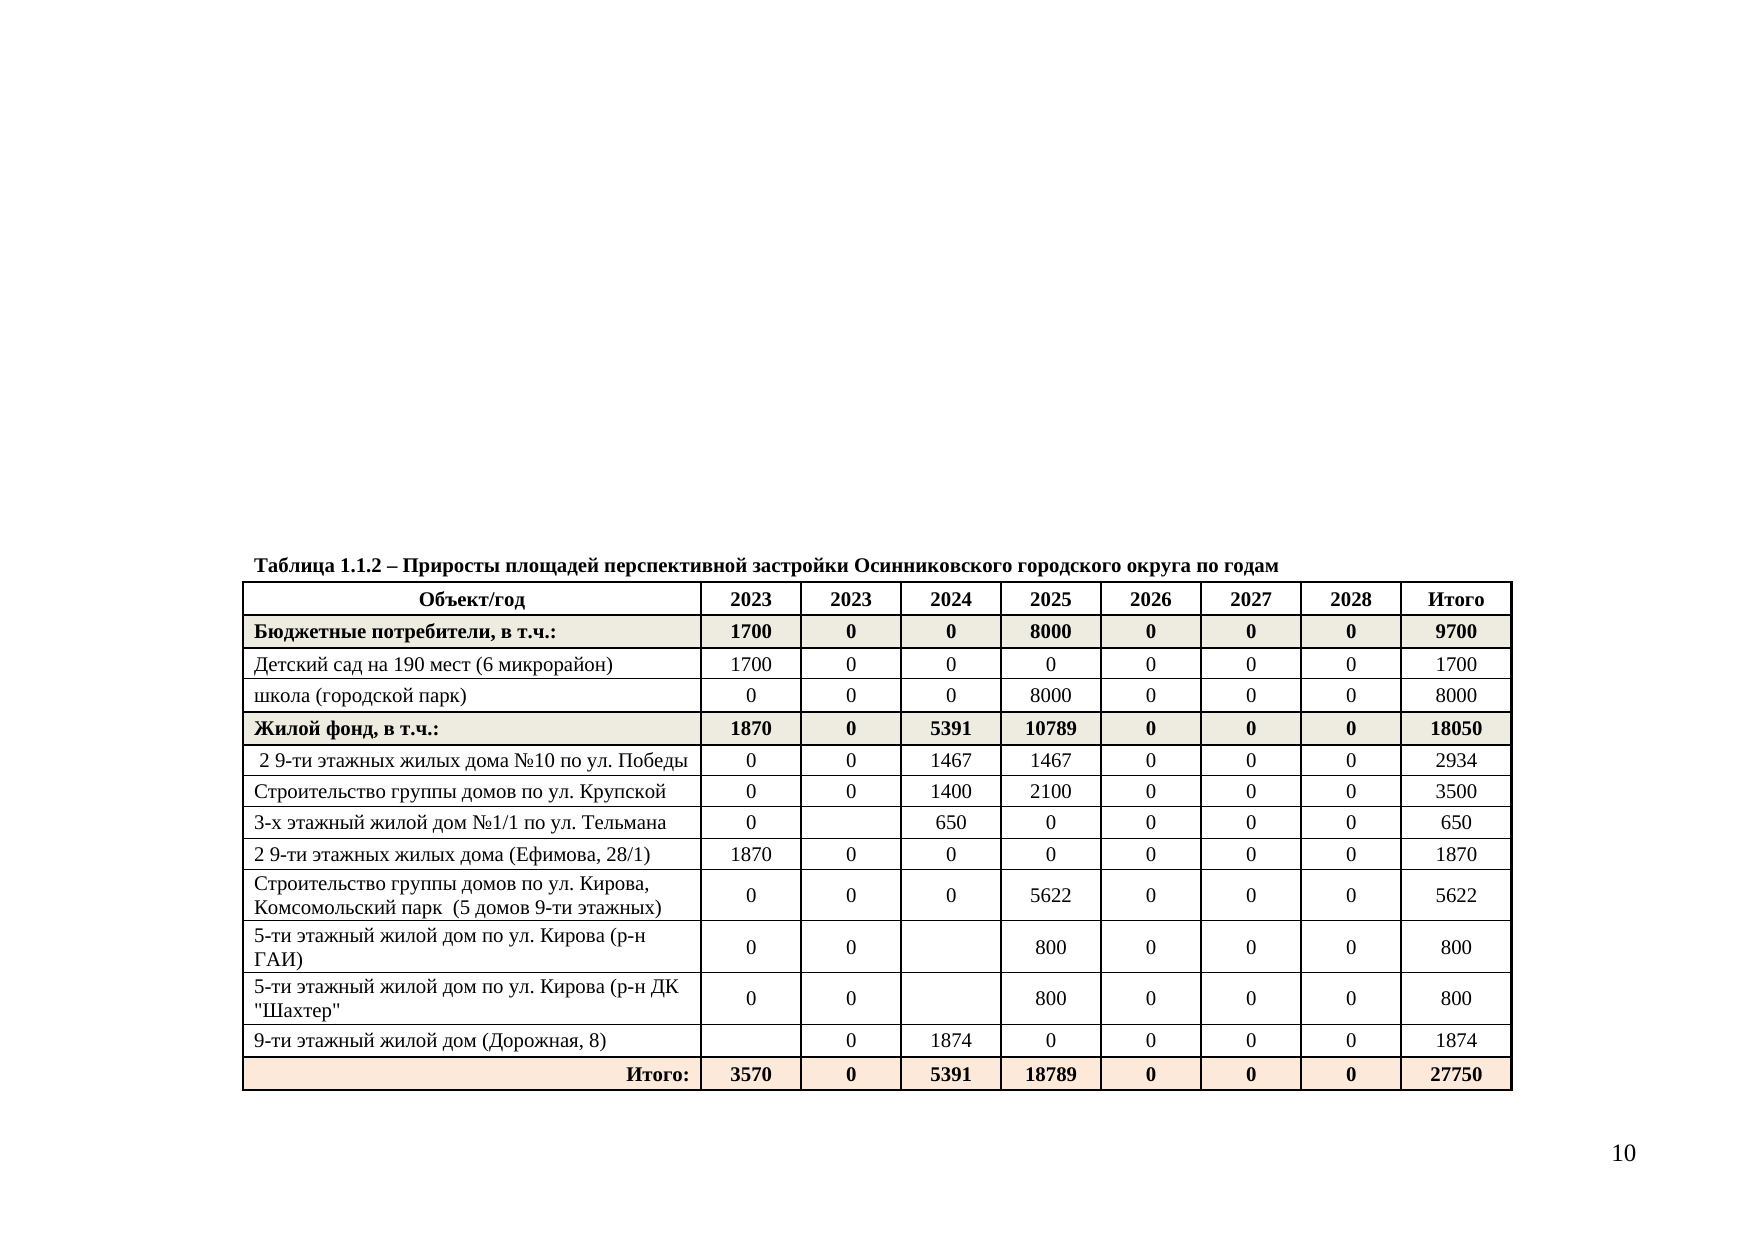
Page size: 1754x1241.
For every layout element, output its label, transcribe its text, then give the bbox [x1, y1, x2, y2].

table_cell 1870 [702, 839, 800, 869]
table_cell 2025 [1002, 583, 1100, 614]
table_cell Строительство группы домов по ул. Кирова, Комсомольский парк (5 домов 9-ти этажных) [244, 870, 700, 920]
table_cell 8000 [1402, 679, 1510, 711]
table_cell 0 [1302, 649, 1400, 678]
table_cell 2026 [1102, 583, 1200, 614]
table_cell 0 [802, 679, 900, 711]
table_cell 0 [1302, 616, 1400, 647]
table_cell 9700 [1402, 616, 1510, 647]
table_cell 0 [802, 713, 900, 744]
table_cell 0 [1102, 649, 1200, 678]
table_cell 0 [802, 1058, 900, 1089]
table_cell 18789 [1002, 1058, 1100, 1089]
table_cell 5-ти этажный жилой дом по ул. Кирова (р-н ГАИ) [244, 921, 700, 972]
table_cell 1400 [902, 776, 1000, 806]
table_cell 800 [1002, 921, 1100, 972]
table_cell 3500 [1402, 776, 1510, 806]
table_header Таблица 1.1.2 – Приросты площадей перспективной застройки Осинниковского городского округа по годам [243, 549, 1511, 581]
table_cell 0 [902, 870, 1000, 920]
table_cell 0 [1302, 839, 1400, 869]
table_cell 0 [1302, 1058, 1400, 1089]
table_cell 0 [702, 776, 800, 806]
table_cell 0 [1102, 616, 1200, 647]
table_cell 0 [1302, 746, 1400, 775]
table_cell 2 9-ти этажных жилых дома (Ефимова, 28/1) [244, 839, 700, 869]
table_cell 0 [1302, 807, 1400, 837]
table_cell 0 [1302, 776, 1400, 806]
table_cell 3-х этажный жилой дом №1/1 по ул. Тельмана [244, 807, 700, 837]
table_cell 1467 [902, 746, 1000, 775]
table_cell Строительство группы домов по ул. Крупской [244, 776, 700, 806]
table_cell 0 [1202, 807, 1300, 837]
table_cell 0 [1202, 746, 1300, 775]
table_cell 0 [1002, 839, 1100, 869]
table_cell 0 [802, 870, 900, 920]
table_cell 0 [1102, 746, 1200, 775]
table_cell 8000 [1002, 679, 1100, 711]
table_cell 0 [1202, 921, 1300, 972]
table_cell 1467 [1002, 746, 1100, 775]
table_cell 0 [1202, 649, 1300, 678]
table_cell 18050 [1402, 713, 1510, 744]
table_cell 1874 [902, 1025, 1000, 1056]
table_cell 5-ти этажный жилой дом по ул. Кирова (р-н ДК "Шахтер" [244, 973, 700, 1023]
table_cell [802, 807, 900, 837]
table_cell 650 [902, 807, 1000, 837]
table_cell 0 [1102, 1058, 1200, 1089]
table_cell Итого: [244, 1058, 700, 1089]
table_cell 0 [902, 649, 1000, 678]
table_cell 2024 [902, 583, 1000, 614]
table_cell 0 [802, 776, 900, 806]
table_cell 0 [1302, 973, 1400, 1023]
table_cell Бюджетные потребители, в т.ч.: [244, 616, 700, 647]
table_cell 0 [902, 616, 1000, 647]
table_cell 2934 [1402, 746, 1510, 775]
table_cell 9-ти этажный жилой дом (Дорожная, 8) [244, 1025, 700, 1056]
table_cell 0 [1102, 921, 1200, 972]
table_cell 0 [1002, 649, 1100, 678]
table_cell 0 [1202, 713, 1300, 744]
table_cell 0 [1202, 1025, 1300, 1056]
table_cell 5622 [1002, 870, 1100, 920]
table_cell 0 [802, 1025, 900, 1056]
table_cell 0 [802, 649, 900, 678]
table_cell 0 [802, 746, 900, 775]
table_cell Итого [1402, 583, 1510, 614]
table_cell 0 [702, 921, 800, 972]
table_cell 1870 [702, 713, 800, 744]
table_cell 3570 [702, 1058, 800, 1089]
table_cell 2027 [1202, 583, 1300, 614]
table_cell 0 [1102, 713, 1200, 744]
table_cell 5622 [1402, 870, 1510, 920]
table_cell 0 [702, 679, 800, 711]
table_cell 0 [1302, 870, 1400, 920]
table_cell 0 [702, 746, 800, 775]
table_cell 0 [1302, 921, 1400, 972]
table_cell 0 [1202, 679, 1300, 711]
table_cell 1874 [1402, 1025, 1510, 1056]
table_cell 800 [1402, 973, 1510, 1023]
table_cell 0 [902, 839, 1000, 869]
table_cell 2023 [802, 583, 900, 614]
table_cell 0 [702, 807, 800, 837]
table_cell 0 [802, 921, 900, 972]
table_cell 0 [702, 973, 800, 1023]
table_cell 0 [1202, 839, 1300, 869]
table_cell 0 [1002, 1025, 1100, 1056]
table_cell 0 [1102, 1025, 1200, 1056]
table_cell Детский сад на 190 мест (6 микрорайон) [244, 649, 700, 678]
table_cell 0 [1002, 807, 1100, 837]
table_cell 1870 [1402, 839, 1510, 869]
table_cell 800 [1002, 973, 1100, 1023]
table_cell 0 [1202, 616, 1300, 647]
table_cell 1700 [702, 649, 800, 678]
table_cell 0 [1102, 839, 1200, 869]
table_cell 0 [1302, 1025, 1400, 1056]
table_cell 2023 [702, 583, 800, 614]
table_cell Объект/год [244, 583, 700, 614]
table_cell 1700 [1402, 649, 1510, 678]
table_cell 5391 [902, 1058, 1000, 1089]
table_cell 27750 [1402, 1058, 1510, 1089]
table_cell 5391 [902, 713, 1000, 744]
table_cell 2 9-ти этажных жилых дома №10 по ул. Победы [244, 746, 700, 775]
table_cell 0 [802, 616, 900, 647]
table_cell 0 [902, 679, 1000, 711]
table_cell Жилой фонд, в т.ч.: [244, 713, 700, 744]
table_cell 0 [1302, 679, 1400, 711]
table_cell 0 [1202, 776, 1300, 806]
table_cell 0 [1102, 973, 1200, 1023]
table_cell 0 [1102, 807, 1200, 837]
table_cell 2100 [1002, 776, 1100, 806]
table_cell 8000 [1002, 616, 1100, 647]
table_cell 0 [1102, 679, 1200, 711]
table_cell 10789 [1002, 713, 1100, 744]
table_cell 800 [1402, 921, 1510, 972]
table_cell 1700 [702, 616, 800, 647]
table_cell [702, 1025, 800, 1056]
table_cell 0 [1202, 870, 1300, 920]
table_cell [902, 921, 1000, 972]
table_cell 0 [802, 839, 900, 869]
table_cell 0 [1102, 776, 1200, 806]
table_cell [902, 973, 1000, 1023]
table_cell 0 [802, 973, 900, 1023]
table_cell 0 [1202, 1058, 1300, 1089]
table_cell 0 [702, 870, 800, 920]
table_cell 0 [1202, 973, 1300, 1023]
table_cell 0 [1102, 870, 1200, 920]
table_cell 2028 [1302, 583, 1400, 614]
table_cell 650 [1402, 807, 1510, 837]
table_cell 0 [1302, 713, 1400, 744]
table_cell школа (городской парк) [244, 679, 700, 711]
